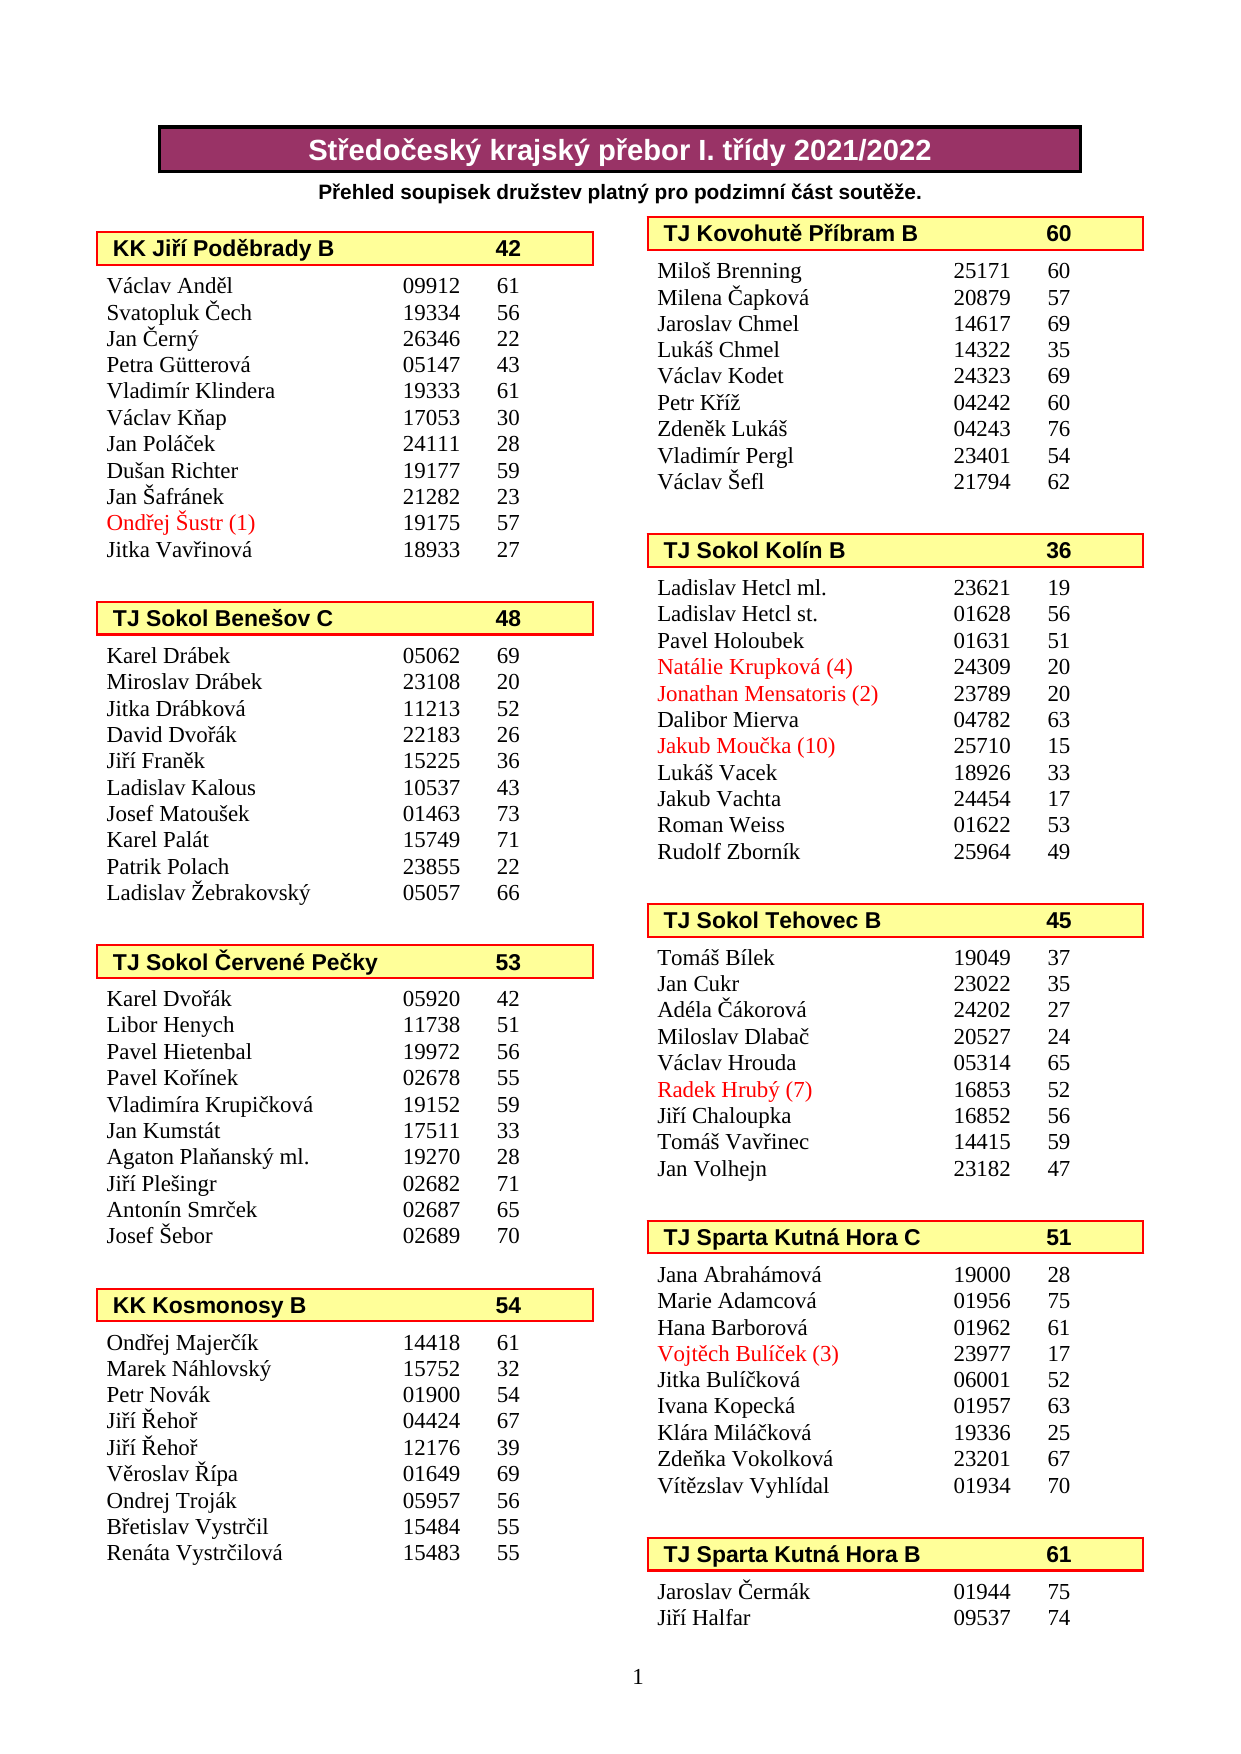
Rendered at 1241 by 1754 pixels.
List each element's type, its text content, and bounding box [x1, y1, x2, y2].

text Pavel Holoubek 01631 51 [657, 627, 1134, 653]
text TJ Sokol Červené Pečky 53 [98, 946, 592, 977]
text David Dvořák 22183 26 [106, 721, 583, 747]
text Věroslav Řípa 01649 69 [106, 1460, 583, 1487]
text Lukáš Vacek 18926 33 [657, 759, 1134, 785]
text Ondřej Majerčík 14418 61 [106, 1328, 583, 1355]
text Tomáš Vavřinec 14415 59 [657, 1128, 1134, 1155]
text Radek Hrubý (7) 16853 52 [657, 1076, 1134, 1102]
text Vojtěch Bulíček (3) 23977 17 [657, 1340, 1134, 1366]
text Břetislav Vystrčil 15484 55 [106, 1513, 583, 1539]
text Ladislav Hetcl st. 01628 56 [657, 601, 1134, 627]
text Ladislav Hetcl ml. 23621 19 [657, 574, 1134, 601]
text Adéla Čákorová 24202 27 [657, 997, 1134, 1023]
text Vítězslav Vyhlídal 01934 70 [657, 1472, 1134, 1498]
text Antonín Smrček 02687 65 [106, 1196, 583, 1222]
text Jana Abrahámová 19000 28 [657, 1261, 1134, 1287]
text Libor Henych 11738 51 [106, 1012, 583, 1038]
text Petr Kříž 04242 60 [657, 389, 1134, 415]
text Lukáš Chmel 14322 35 [657, 336, 1134, 363]
text Roman Weiss 01622 53 [657, 811, 1134, 838]
text Jiří Řehoř 12176 39 [106, 1434, 583, 1460]
text Zdeněk Lukáš 04243 76 [657, 415, 1134, 442]
text Petra Gütterová 05147 43 [106, 351, 583, 378]
text Jan Šafránek 21282 23 [106, 483, 583, 509]
text Ladislav Kalous 10537 43 [106, 774, 583, 800]
text TJ Sparta Kutná Hora C 51 [649, 1222, 1142, 1252]
text Jiří Franěk 15225 36 [106, 747, 583, 774]
text Ondřej Šustr (1) 19175 57 [106, 509, 583, 536]
text Jan Kumstát 17511 33 [106, 1117, 583, 1143]
text TJ Sokol Kolín B 36 [649, 535, 1142, 566]
text Jiří Plešingr 02682 71 [106, 1170, 583, 1196]
text Milena Čapková 20879 57 [657, 283, 1134, 310]
text Agaton Plaňanský ml. 19270 28 [106, 1143, 583, 1170]
text Klára Miláčková 19336 25 [657, 1419, 1134, 1445]
text Václav Kňap 17053 30 [106, 404, 583, 430]
text Jitka Vavřinová 18933 27 [106, 536, 583, 562]
text Dalibor Mierva 04782 63 [657, 706, 1134, 732]
text Zdeňka Vokolková 23201 67 [657, 1445, 1134, 1472]
text Jan Poláček 24111 28 [106, 430, 583, 457]
text Patrik Polach 23855 22 [106, 853, 583, 879]
text Petr Novák 01900 54 [106, 1381, 583, 1408]
text Ladislav Žebrakovský 05057 66 [106, 879, 583, 905]
text Miloš Brenning 25171 60 [657, 257, 1134, 283]
text Pavel Hietenbal 19972 56 [106, 1038, 583, 1064]
text Hana Barborová 01962 61 [657, 1313, 1134, 1340]
text Jaroslav Chmel 14617 69 [657, 310, 1134, 336]
text Jan Černý 26346 22 [106, 325, 583, 351]
text Miloslav Dlabač 20527 24 [657, 1023, 1134, 1049]
text Karel Dvořák 05920 42 [106, 985, 583, 1012]
text Karel Palát 15749 71 [106, 826, 583, 853]
text TJ Sparta Kutná Hora B 61 [649, 1539, 1142, 1569]
text Miroslav Drábek 23108 20 [106, 668, 583, 694]
text Karel Drábek 05062 69 [106, 642, 583, 668]
text Renáta Vystrčilová 15483 55 [106, 1539, 583, 1566]
text TJ Kovohutě Příbram B 60 [649, 218, 1142, 249]
text Jiří Chaloupka 16852 56 [657, 1102, 1134, 1128]
text Pavel Kořínek 02678 55 [106, 1064, 583, 1091]
text Ondrej Troják 05957 56 [106, 1487, 583, 1513]
text Svatopluk Čech 19334 56 [106, 298, 583, 325]
text KK Kosmonosy B 54 [98, 1290, 592, 1320]
text Natálie Krupková (4) 24309 20 [657, 653, 1134, 679]
text Jan Cukr 23022 35 [657, 970, 1134, 997]
text Vladimíra Krupičková 19152 59 [106, 1091, 583, 1117]
text Jan Volhejn 23182 47 [657, 1155, 1134, 1181]
text Jiří Halfar 09537 74 [657, 1604, 1134, 1631]
text TJ Sokol Tehovec B 45 [649, 905, 1142, 936]
text Dušan Richter 19177 59 [106, 457, 583, 483]
text Přehled soupisek družstev platný pro podzimní část soutěže. [106, 180, 1134, 204]
text Vladimír Klindera 19333 61 [106, 378, 583, 404]
text Jitka Bulíčková 06001 52 [657, 1366, 1134, 1393]
text Vladimír Pergl 23401 54 [657, 442, 1134, 468]
text TJ Sokol Benešov C 48 [98, 603, 592, 633]
text KK Jiří Poděbrady B 42 [98, 233, 592, 264]
subtitle Středočeský krajský přebor I. třídy 2021/2022 [161, 129, 1079, 170]
text Jakub Vachta 24454 17 [657, 785, 1134, 811]
text Ivana Kopecká 01957 63 [657, 1393, 1134, 1419]
text Jiří Řehoř 04424 67 [106, 1408, 583, 1434]
text Josef Matoušek 01463 73 [106, 800, 583, 826]
text Václav Šefl 21794 62 [657, 468, 1134, 494]
text Jitka Drábková 11213 52 [106, 694, 583, 721]
text Jakub Moučka (10) 25710 15 [657, 732, 1134, 759]
text Josef Šebor 02689 70 [106, 1222, 583, 1249]
text Václav Hrouda 05314 65 [657, 1049, 1134, 1076]
text Jonathan Mensatoris (2) 23789 20 [657, 679, 1134, 706]
text Jaroslav Čermák 01944 75 [657, 1578, 1134, 1604]
text Tomáš Bílek 19049 37 [657, 944, 1134, 970]
text Václav Kodet 24323 69 [657, 363, 1134, 389]
text Rudolf Zborník 25964 49 [657, 838, 1134, 864]
text Václav Anděl 09912 61 [106, 272, 583, 298]
text Marie Adamcová 01956 75 [657, 1287, 1134, 1313]
text Marek Náhlovský 15752 32 [106, 1355, 583, 1381]
